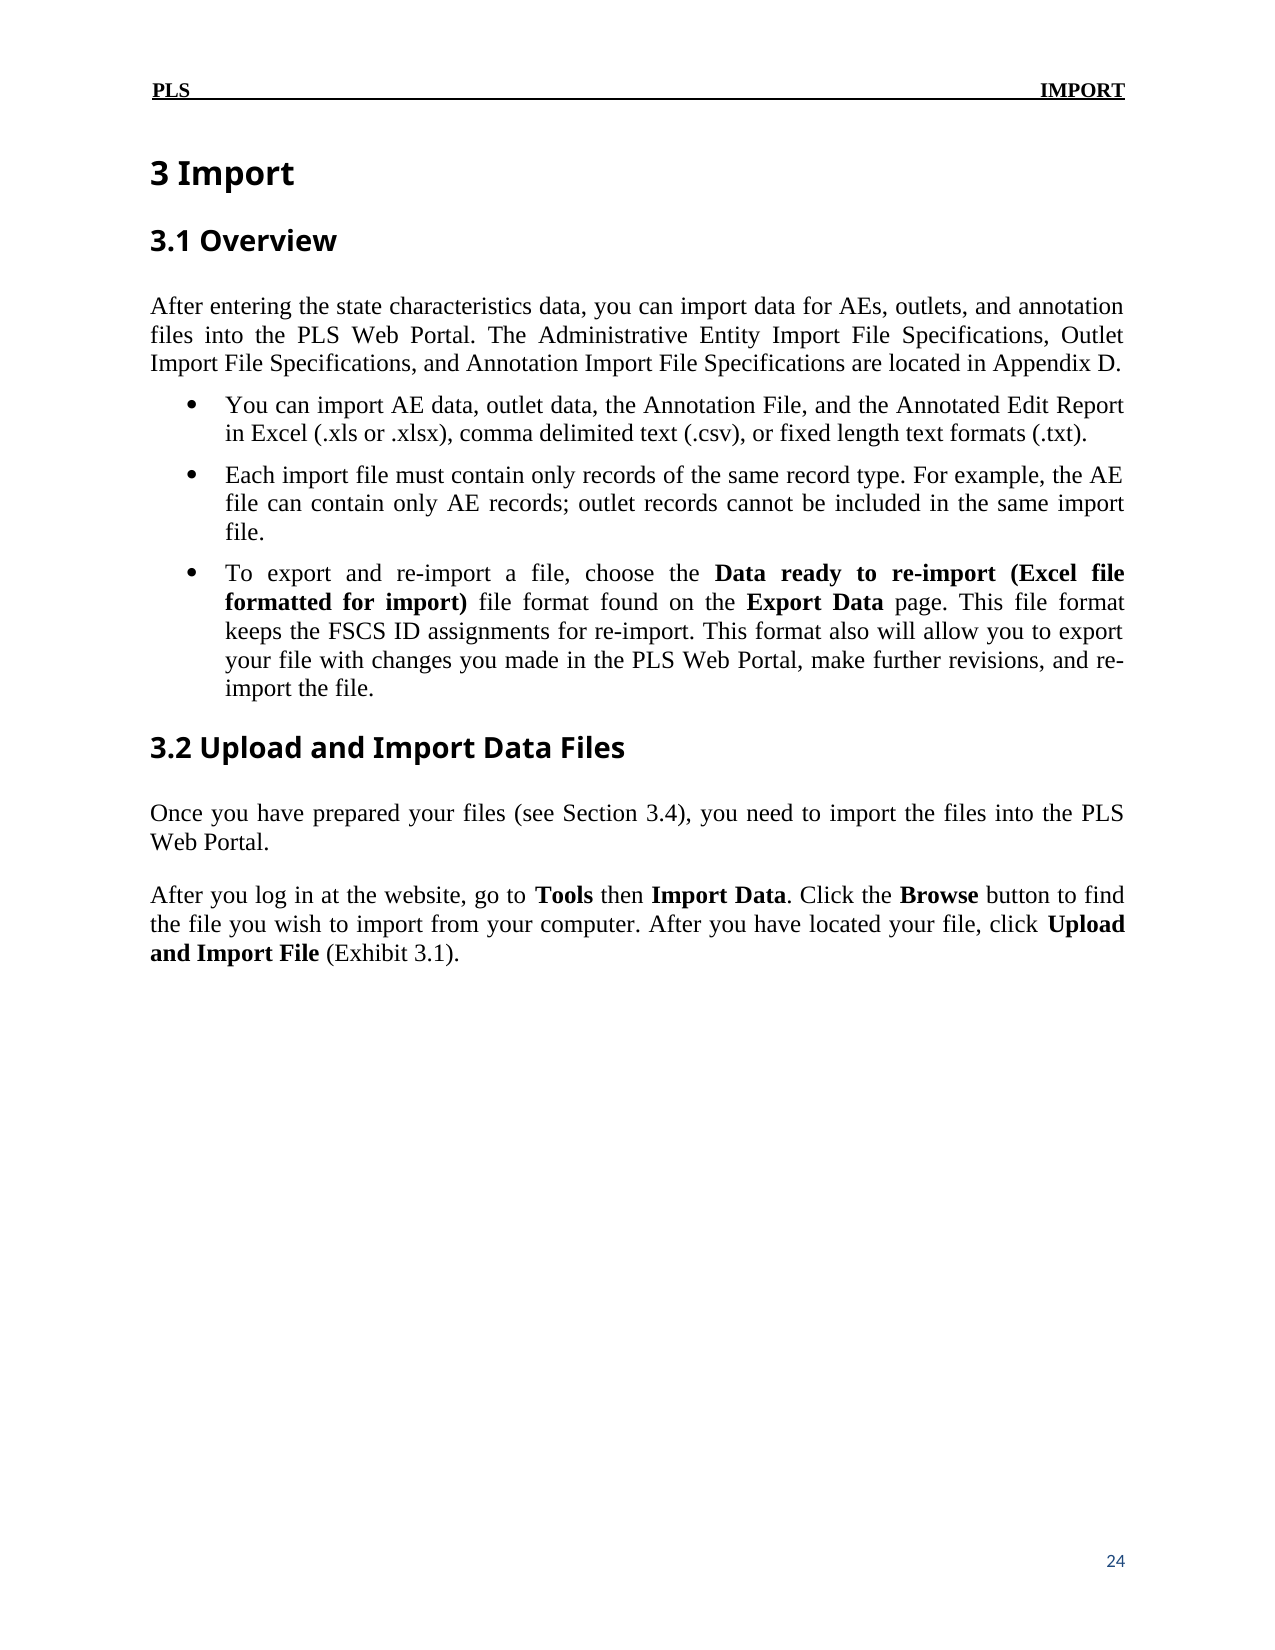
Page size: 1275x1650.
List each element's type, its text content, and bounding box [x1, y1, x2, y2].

text After you log in at the website, go to Tools then Import Data. Click the Browse button to find the file you wish to import from your computer. After you have located your file, click Upload and Import File (Exhibit 3.1). [150, 880, 1125, 967]
text You can import AE data, outlet data, the Annotation File, and the Annotated Edit Report in Excel (.xls or .xlsx), comma delimited text (.csv), or fixed length text formats (.txt). [187, 390, 1125, 447]
text To export and re-import a file, choose the Data ready to re-import (Excel file formatted for import) file format found on the Export Data page. This file format keeps the FSCS ID assignments for re-import. This format also will allow you to export your file with changes you made in the PLS Web Portal, make further revisions, and re-import the file. [187, 558, 1125, 702]
subtitle 3 Import [150, 150, 1125, 195]
text Once you have prepared your files (see Section 3.4), you need to import the files into the PLS Web Portal. [150, 798, 1125, 855]
subtitle 3.2 Upload and Import Data Files [150, 727, 1125, 767]
text After entering the state characteristics data, you can import data for AEs, outlets, and annotation files into the PLS Web Portal. The Administrative Entity Import File Specifications, Outlet Import File Specifications, and Annotation Import File Specifications are located in Appendix D. [150, 291, 1125, 377]
subtitle 3.1 Overview [150, 220, 1125, 260]
text Each import file must contain only records of the same record type. For example, the AE file can contain only AE records; outlet records cannot be included in the same import file. [187, 460, 1125, 546]
